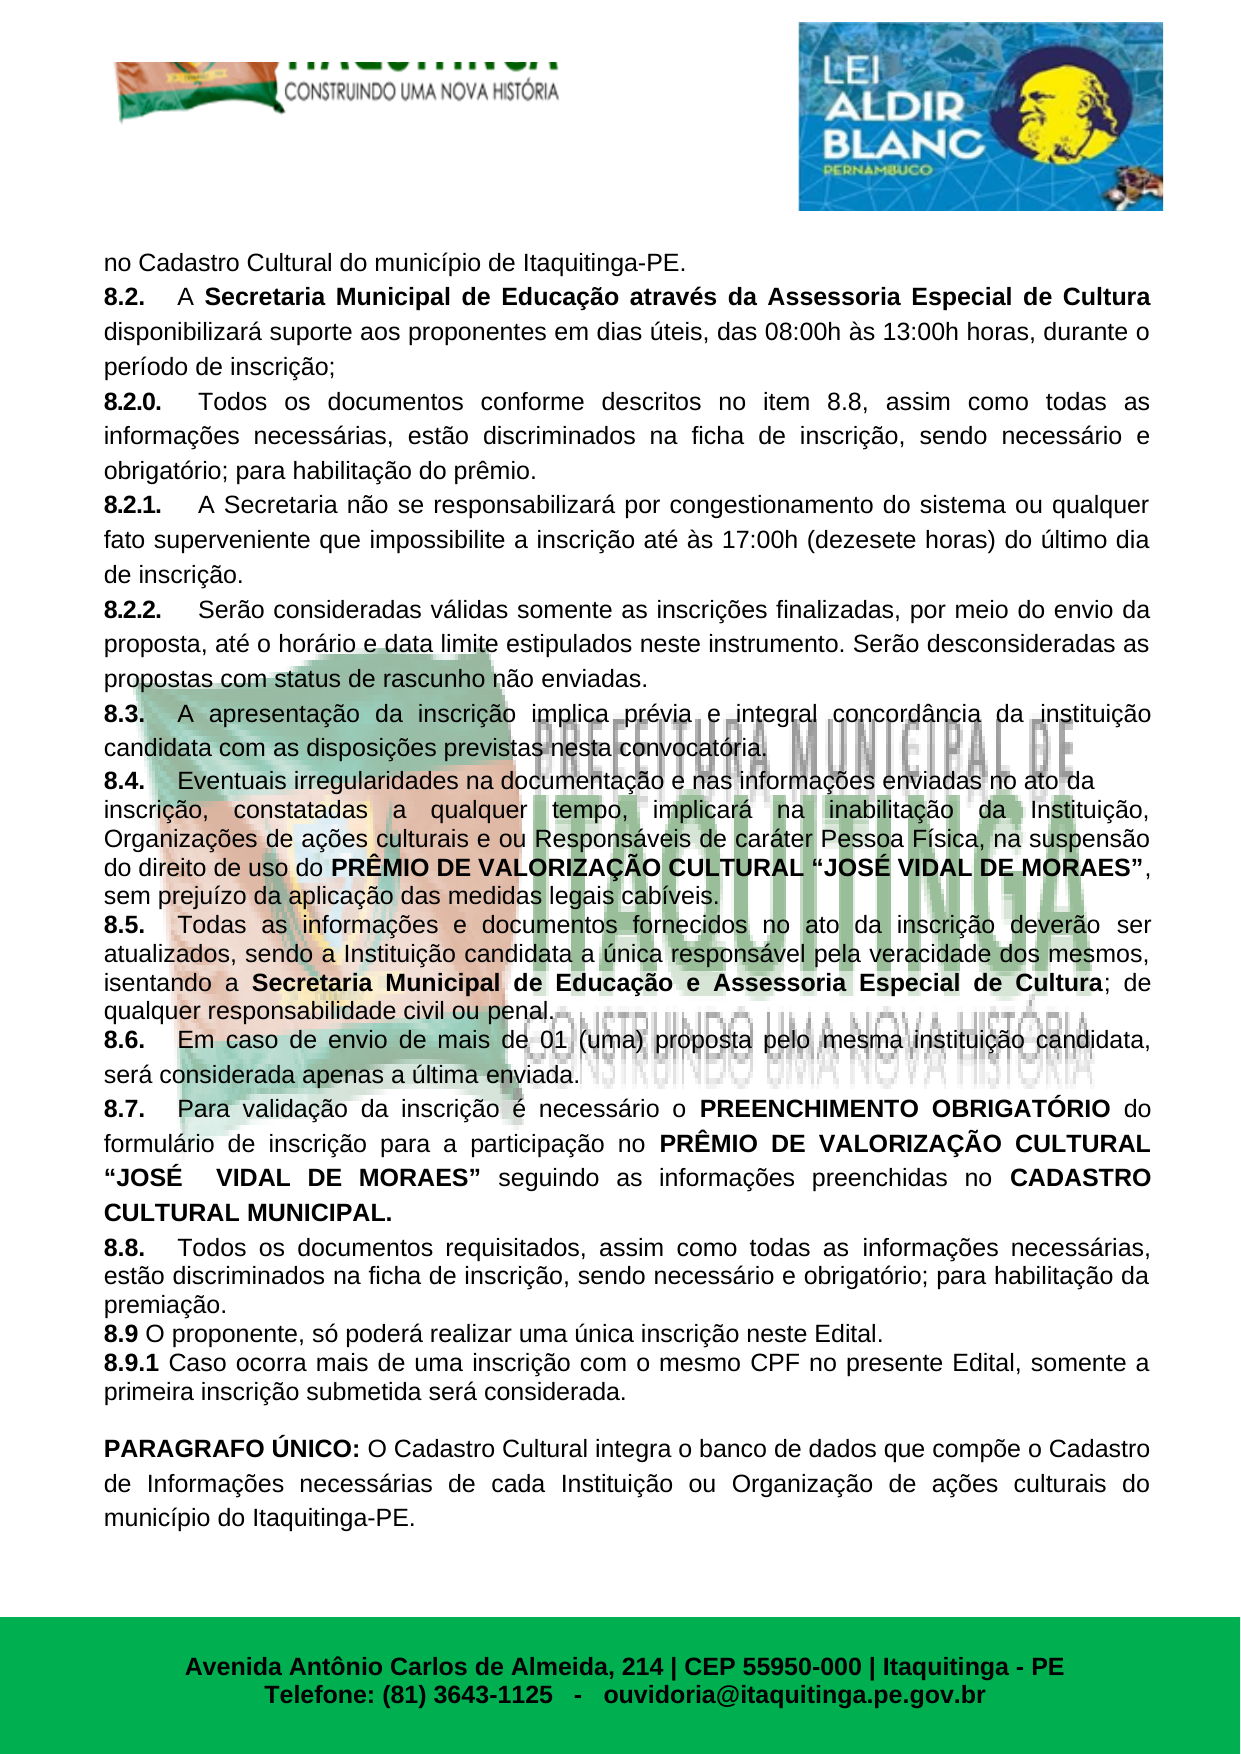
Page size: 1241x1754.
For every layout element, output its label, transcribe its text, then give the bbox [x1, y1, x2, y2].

list Eventuais irregularidades na documentação e nas informações enviadas no ato da [103, 768, 1151, 795]
list Em caso de envio de mais de 01 (uma) proposta pelo mesma instituição candidata, será considerada apenas a última enviada. [103, 1025, 1151, 1088]
list Todas as informações e documentos fornecidos no ato da inscrição deverão ser atualizados, sendo a Instituição candidata a única responsável pela veracidade dos mesmos, isentando a Secretaria Municipal de Educação e Assessoria Especial de Cultura; de qualquer responsabilidade civil ou penal. [103, 910, 1151, 1025]
picture [88, 62, 574, 142]
list 8.9.1 Caso ocorra mais de uma inscrição com o mesmo CPF no presente Edital, somente a primeira inscrição submetida será considerada. [103, 1348, 1151, 1405]
list A Secretaria Municipal de Educação através da Assessoria Especial de Cultura disponibilizará suporte aos proponentes em dias úteis, das 08:00h às 13:00h horas, durante o período de inscrição; [103, 282, 1151, 381]
list 8.9 O proponente, só poderá realizar uma única inscrição neste Edital. [103, 1319, 1151, 1348]
list Serão consideradas válidas somente as inscrições finalizadas, por meio do envio da proposta, até o horário e data limite estipulados neste instrumento. Serão desconsideradas as propostas com status de rascunho não enviadas. [103, 594, 1151, 693]
text PARAGRAFO ÚNICO: O Cadastro Cultural integra o banco de dados que compõe o Cadastro de Informações necessárias de cada Instituição ou Organização de ações culturais do município do Itaquitinga-PE. [103, 1434, 1151, 1532]
list A apresentação da inscrição implica prévia e integral concordância da instituição candidata com as disposições previstas nesta convocatória. [103, 699, 1151, 762]
list A Secretaria não se responsabilizará por congestionamento do sistema ou qualquer fato superveniente que impossibilite a inscrição até às 17:00h (dezesete horas) do último dia de inscrição. [103, 491, 1151, 589]
list Todos os documentos requisitados, assim como todas as informações necessárias, estão discriminados na ficha de inscrição, sendo necessário e obrigatório; para habilitação da premiação. [103, 1232, 1151, 1319]
text inscrição, constatadas a qualquer tempo, implicará na inabilitação da Instituição, Organizações de ações culturais e ou Responsáveis de caráter Pessoa Física, na suspensão do direito de uso do PRÊMIO DE VALORIZAÇÃO CULTURAL “JOSÉ VIDAL DE MORAES”, sem prejuízo da aplicação das medidas legais cabíveis. [103, 795, 1151, 910]
list Todos os documentos conforme descritos no item 8.8, assim como todas as informações necessárias, estão discriminados na ficha de inscrição, sendo necessário e obrigatório; para habilitação do prêmio. [103, 386, 1151, 484]
list Para validação da inscrição é necessário o PREENCHIMENTO OBRIGATÓRIO do formulário de inscrição para a participação no PRÊMIO DE VALORIZAÇÃO CULTURAL “JOSÉ VIDAL DE MORAES” seguindo as informações preenchidas no CADASTRO CULTURAL MUNICIPAL. [103, 1094, 1151, 1227]
